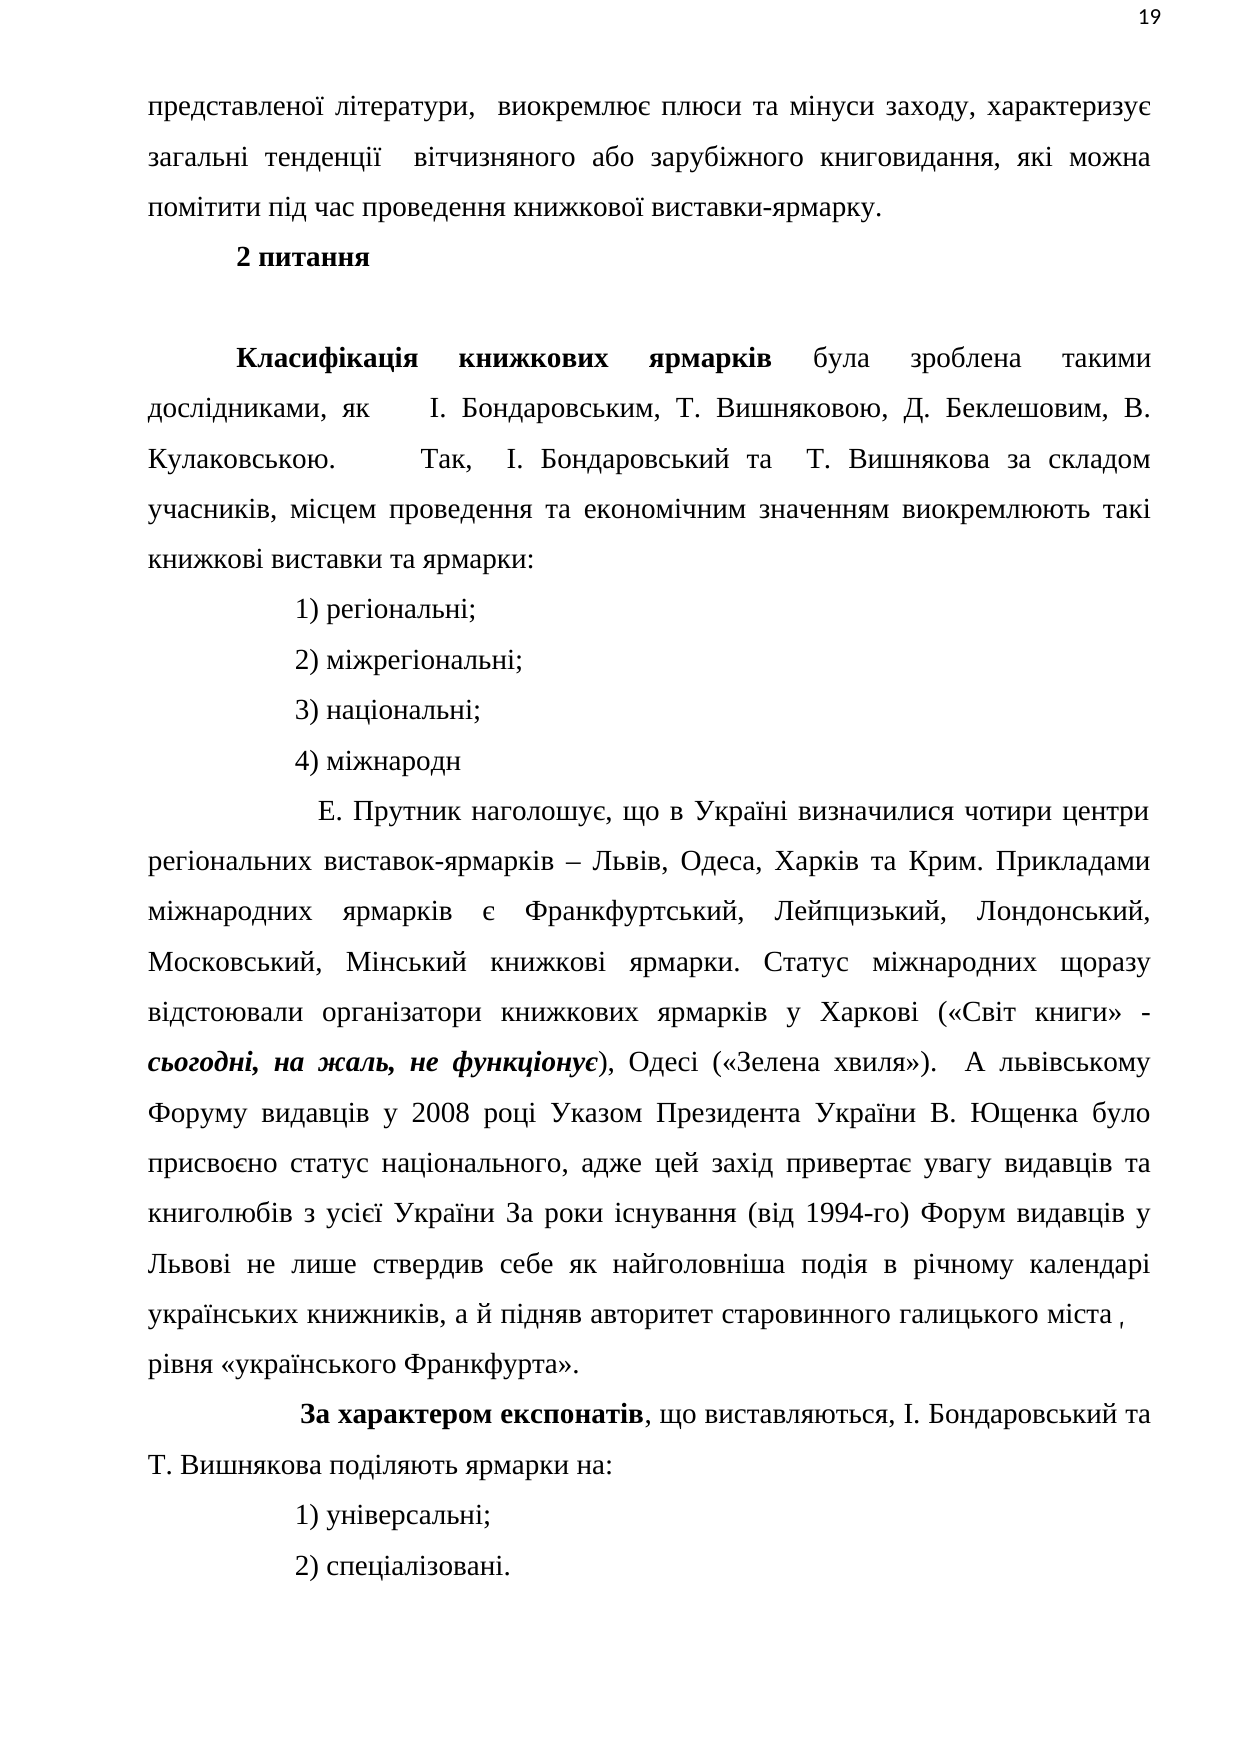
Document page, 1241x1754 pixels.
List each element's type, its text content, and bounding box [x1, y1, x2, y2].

text За характером експонатів, що виставляються, І. Бондаровський та Т. Вишнякова поділяють ярмарки на: [148, 1397, 1152, 1481]
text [148, 88, 1152, 223]
text 3) національні; [148, 692, 1152, 726]
text 2) спеціалізовані. [148, 1548, 1152, 1581]
text Класифікація книжкових ярмарків була зроблена такими дослідниками, як І. Бондаровським, Т. Вишняковою, Д. Беклешовим, В. Кулаковською. Так, І. Бондаровський та Т. Вишнякова за складом учасників, місцем проведення та економічним значенням виокремлюють такі книжкові виставки та ярмарки: [148, 340, 1152, 575]
text 2) міжрегіональні; [148, 642, 1152, 676]
text 1) універсальні; [148, 1497, 1152, 1531]
text Е. Прутник наголошує, що в Україні визначилися чотири центри регіональних виставок-ярмарків – Львів, Одеса, Харків та Крим. Прикладами міжнародних ярмарків є Франкфуртський, Лейпцизький, Лондонський, Московський, Мінський книжкові ярмарки. Статус міжнародних щоразу відстоювали організатори книжкових ярмарків у Харкові («Світ книги» - сьогодні, на жаль, не функціонує), Одесі («Зелена хвиля»). А львівському Форуму видавців у 2008 році Указом Президента України В. Ющенка було присвоєно статус національного, адже цей захід привертає увагу видавців та книголюбів з усієї України За роки існування (від 1994-го) Форум видавців у Львові не лише ствердив себе як найголовніша подія в річному календарі українських книжників, а й підняв авторитет старовинного галицького міста до рівня «українського Франкфурта». [148, 793, 1152, 1380]
text 1) регіональні; [148, 592, 1152, 625]
text 2 питання [148, 239, 1152, 273]
text 4) міжнародн [148, 743, 1152, 776]
